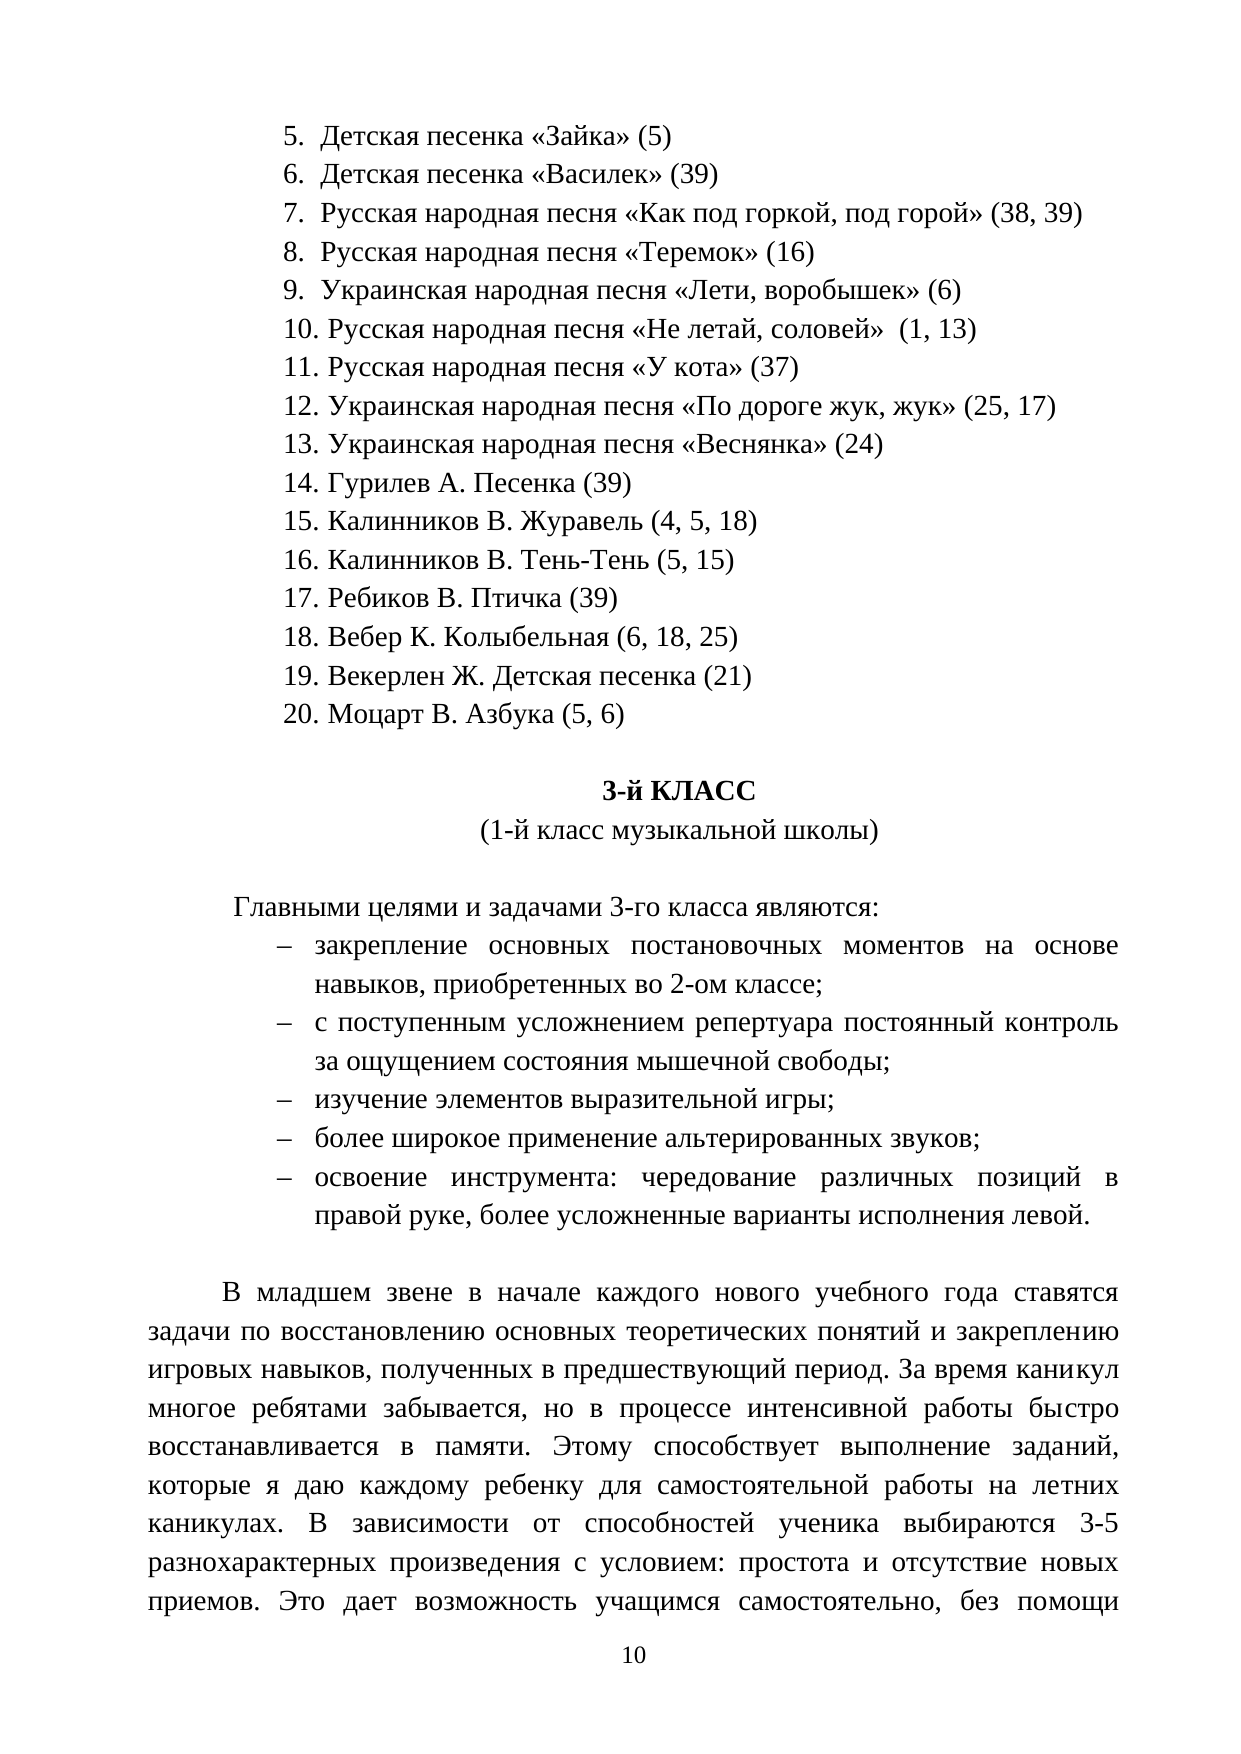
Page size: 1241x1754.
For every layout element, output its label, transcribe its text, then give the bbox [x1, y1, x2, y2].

list Гурилев А. Песенка (39) [283, 465, 1119, 498]
list Калинников В. Тень-Тень (5, 15) [283, 542, 1119, 576]
text Главными целями и задачами 3-го класса являются: [148, 889, 1119, 922]
list Украинская народная песня «По дороге жук, жук» (25, 17) [283, 388, 1119, 421]
list Украинская народная песня «Лети, воробышек» (6) [283, 272, 1119, 306]
list Русская народная песня «Не летай, соловей» (1, 13) [283, 311, 1119, 344]
text (1-й класс музыкальной школы) [154, 812, 1119, 845]
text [148, 1274, 1119, 1616]
list Вебер К. Колыбельная (6, 18, 25) [283, 619, 1119, 653]
list с поступенным усложнением репертуара постоянный контроль за ощущением состояния мышечной свободы; [277, 1004, 1119, 1077]
list Векерлен Ж. Детская песенка (21) [283, 658, 1119, 691]
list Украинская народная песня «Веснянка» (24) [283, 426, 1119, 460]
list освоение инструмента: чередование различных позиций в правой руке, более усложненные варианты исполнения левой. [277, 1159, 1119, 1231]
list Русская народная песня «Как под горкой, под горой» (38, 39) [283, 195, 1119, 229]
list Детская песенка «Зайка» (5) [283, 118, 1119, 152]
list Русская народная песня «Теремок» (16) [283, 234, 1119, 267]
list Калинников В. Журавель (4, 5, 18) [283, 503, 1119, 537]
list более широкое применение альтерированных звуков; [277, 1120, 1119, 1154]
list закрепление основных постановочных моментов на основе навыков, приобретенных во 2-ом классе; [277, 927, 1119, 999]
list изучение элементов выразительной игры; [277, 1082, 1119, 1115]
list Ребиков В. Птичка (39) [283, 581, 1119, 614]
list Моцарт В. Азбука (5, 6) [283, 696, 1119, 730]
text 3-й КЛАСС [154, 773, 1119, 807]
list Русская народная песня «У кота» (37) [283, 349, 1119, 383]
list Детская песенка «Василек» (39) [283, 157, 1119, 190]
